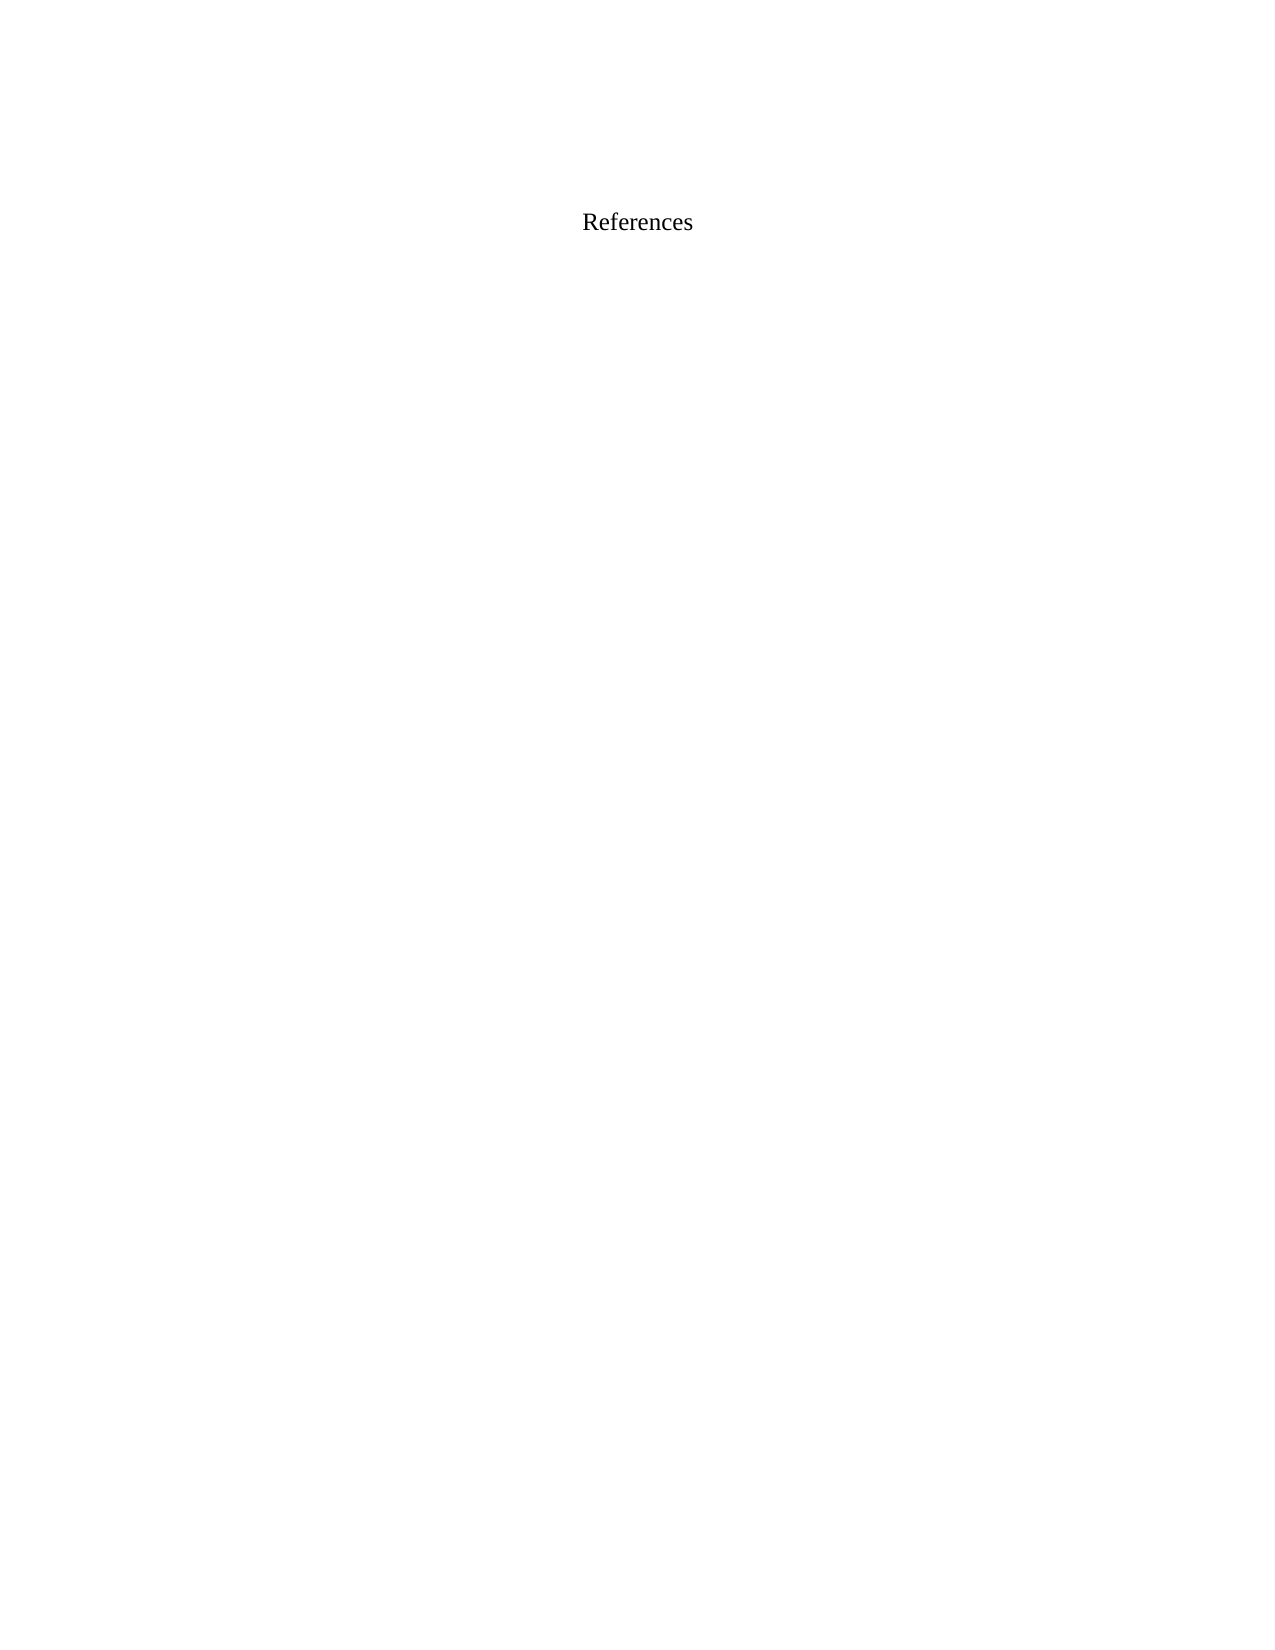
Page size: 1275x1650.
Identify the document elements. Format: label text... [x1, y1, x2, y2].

text References [150, 207, 1125, 236]
